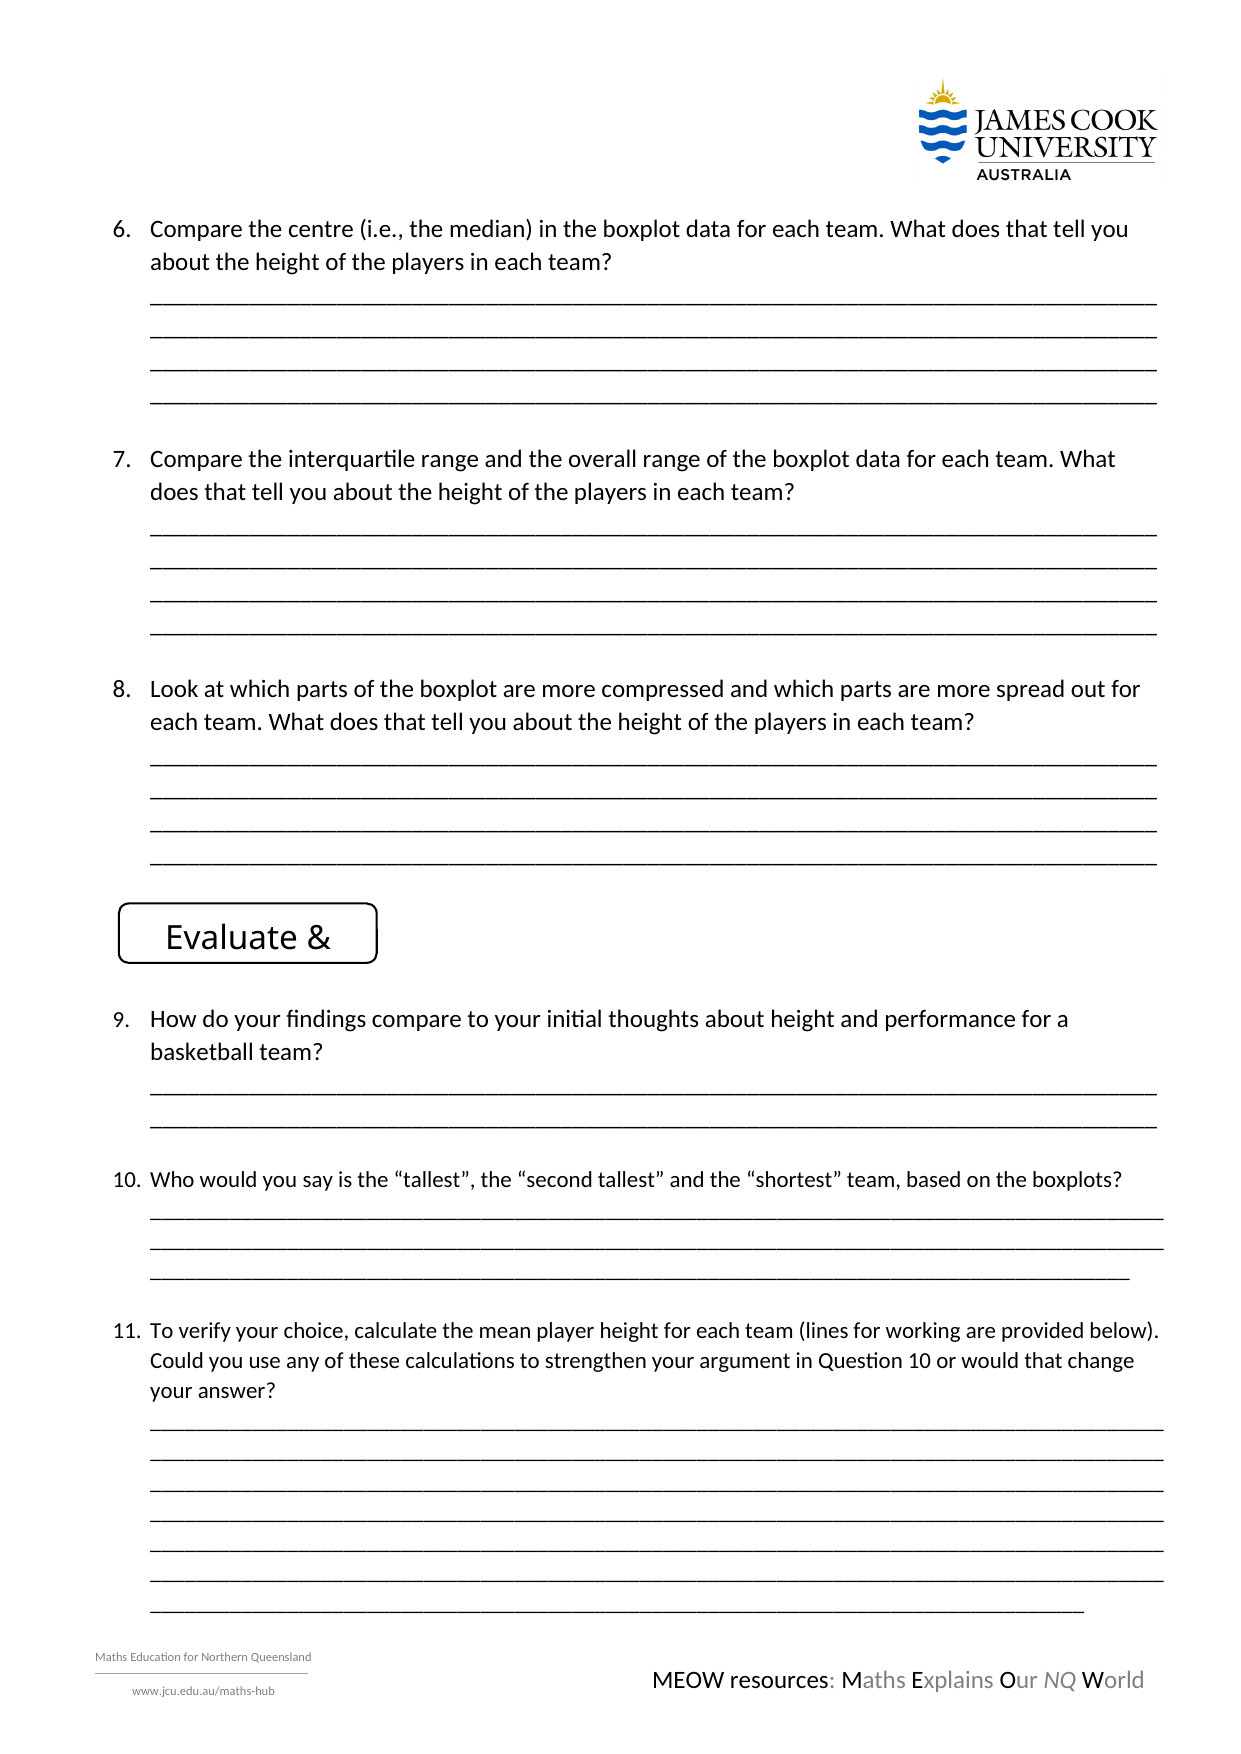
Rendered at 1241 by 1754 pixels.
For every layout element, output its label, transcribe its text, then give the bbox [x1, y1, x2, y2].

list To verify your choice, calculate the mean player height for each team (lines for working are provided below). Could you use any of these calculations to strengthen your argument in Question 10 or would that change your answer? ________________________________________________________________________________________________________________________________________________________________________________________________________________________________________________________________________________________________________________________________________________________________________________________________________________________________________________________________________________________________________________________________________________________________________________________________________________________________________ [112, 1316, 1165, 1616]
list Who would you say is the “tallest”, the “second tallest” and the “shortest” team, based on the boxplots? [112, 1165, 1165, 1193]
list Compare the centre (i.e., the median) in the boxplot data for each team. What does that tell you about the height of the players in each team? ____________________________________________________________________________________________________________________________________________________________________________________________________________________________________________________________________________________________________________________________________ [112, 213, 1165, 408]
list ________________________________________________________________________________________________________________________________________________________________________________________________________________________________________________________________________ [150, 1195, 1165, 1283]
list How do your findings compare to your initial thoughts about height and performance for a basketball team? __________________________________________________________________________________________________________________________________________________________________ [112, 1003, 1165, 1132]
list Compare the interquartile range and the overall range of the boxplot data for each team. What does that tell you about the height of the players in each team? ____________________________________________________________________________________________________________________________________________________________________________________________________________________________________________________________________________________________________________________________________ [112, 443, 1165, 638]
picture [915, 73, 1166, 185]
list Look at which parts of the boxplot are more compressed and which parts are more spread out for each team. What does that tell you about the height of the players in each team? ____________________________________________________________________________________________________________________________________________________________________________________________________________________________________________________________________________________________________________________________________ [112, 674, 1165, 869]
